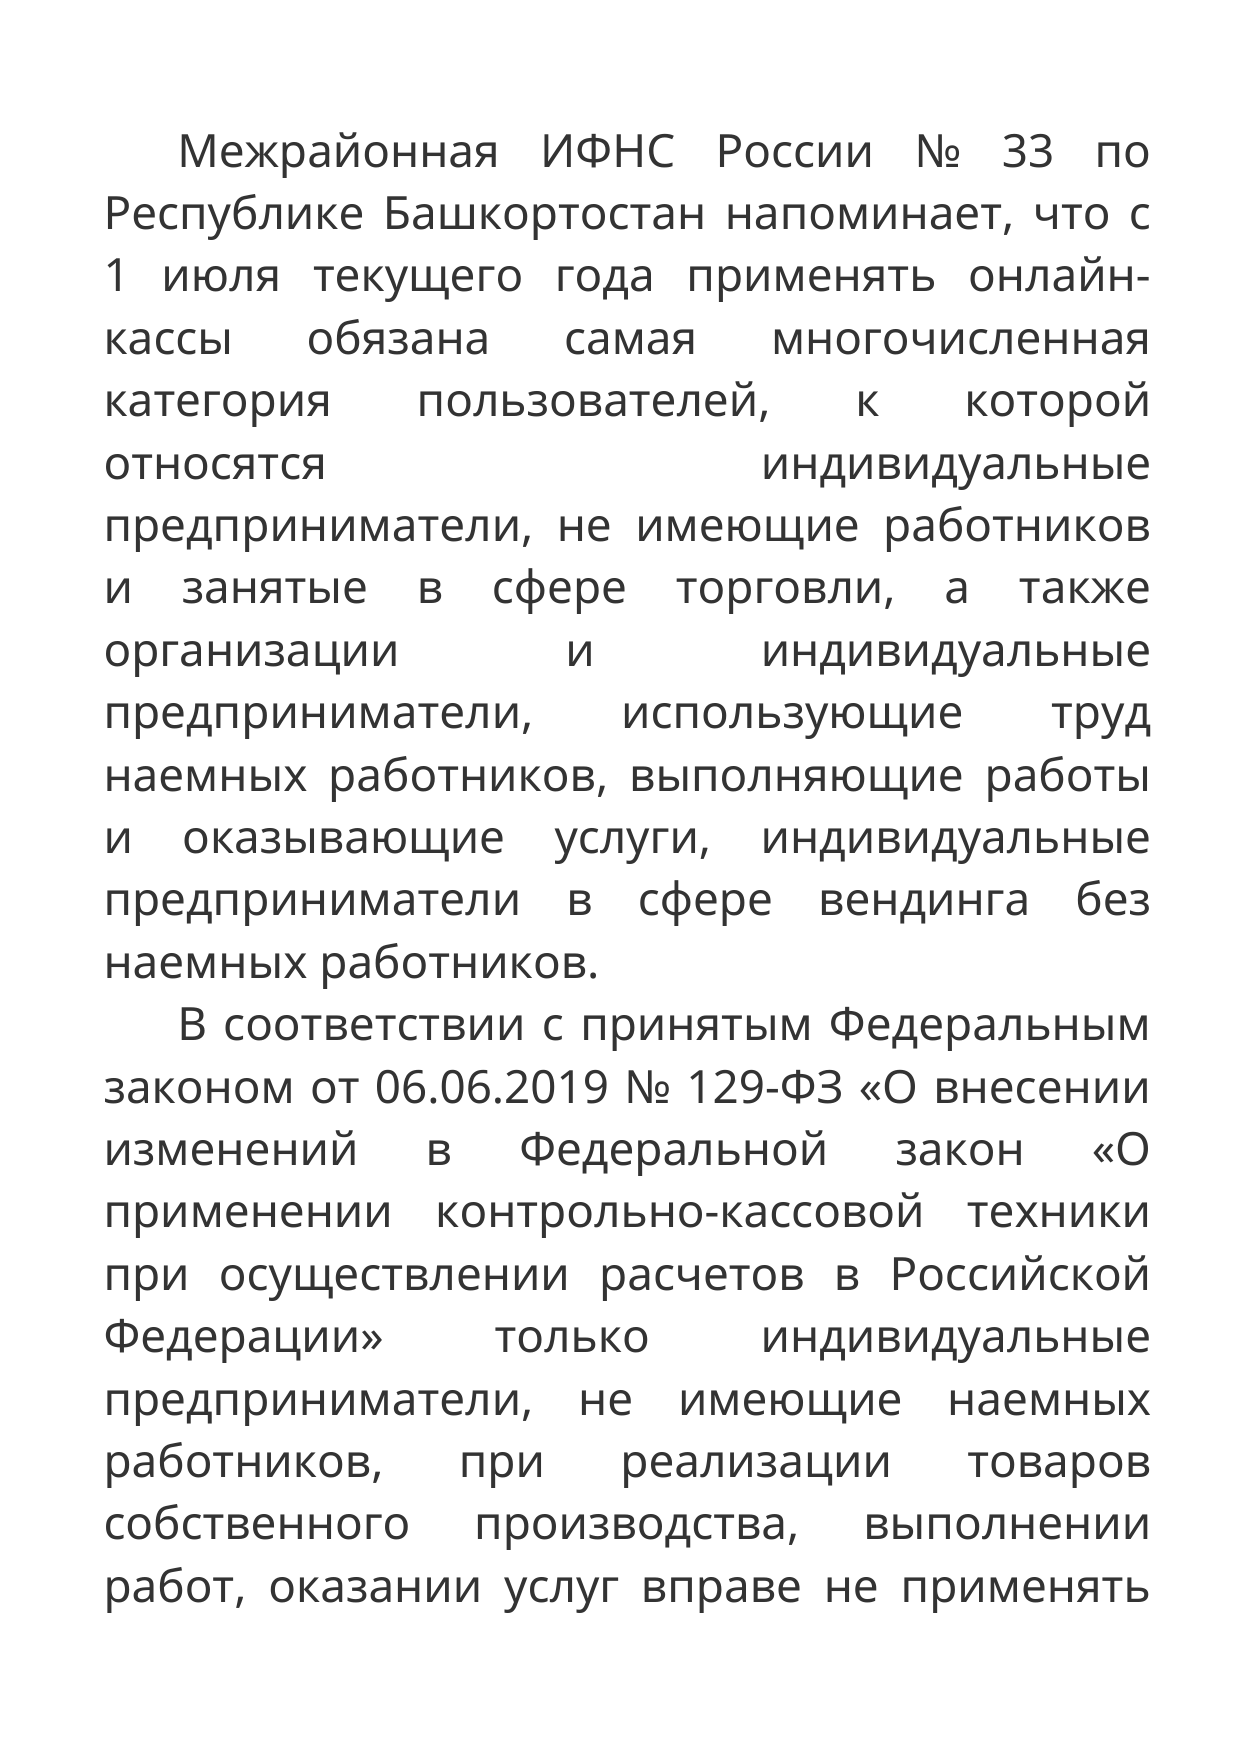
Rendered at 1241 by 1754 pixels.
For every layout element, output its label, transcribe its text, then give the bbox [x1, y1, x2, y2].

text Межрайонная ИФНС России № 33 по Республике Башкортостан напоминает, что с 1 июля текущего года применять онлайн-кассы обязана самая многочисленная категория пользователей, к которой относятся индивидуальные предприниматели, не имеющие работников и занятые в сфере торговли, а также организации и индивидуальные предприниматели, использующие труд наемных работников, выполняющие работы и оказывающие услуги, индивидуальные предприниматели в сфере вендинга без наемных работников. [103, 118, 1152, 992]
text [103, 992, 1152, 1616]
